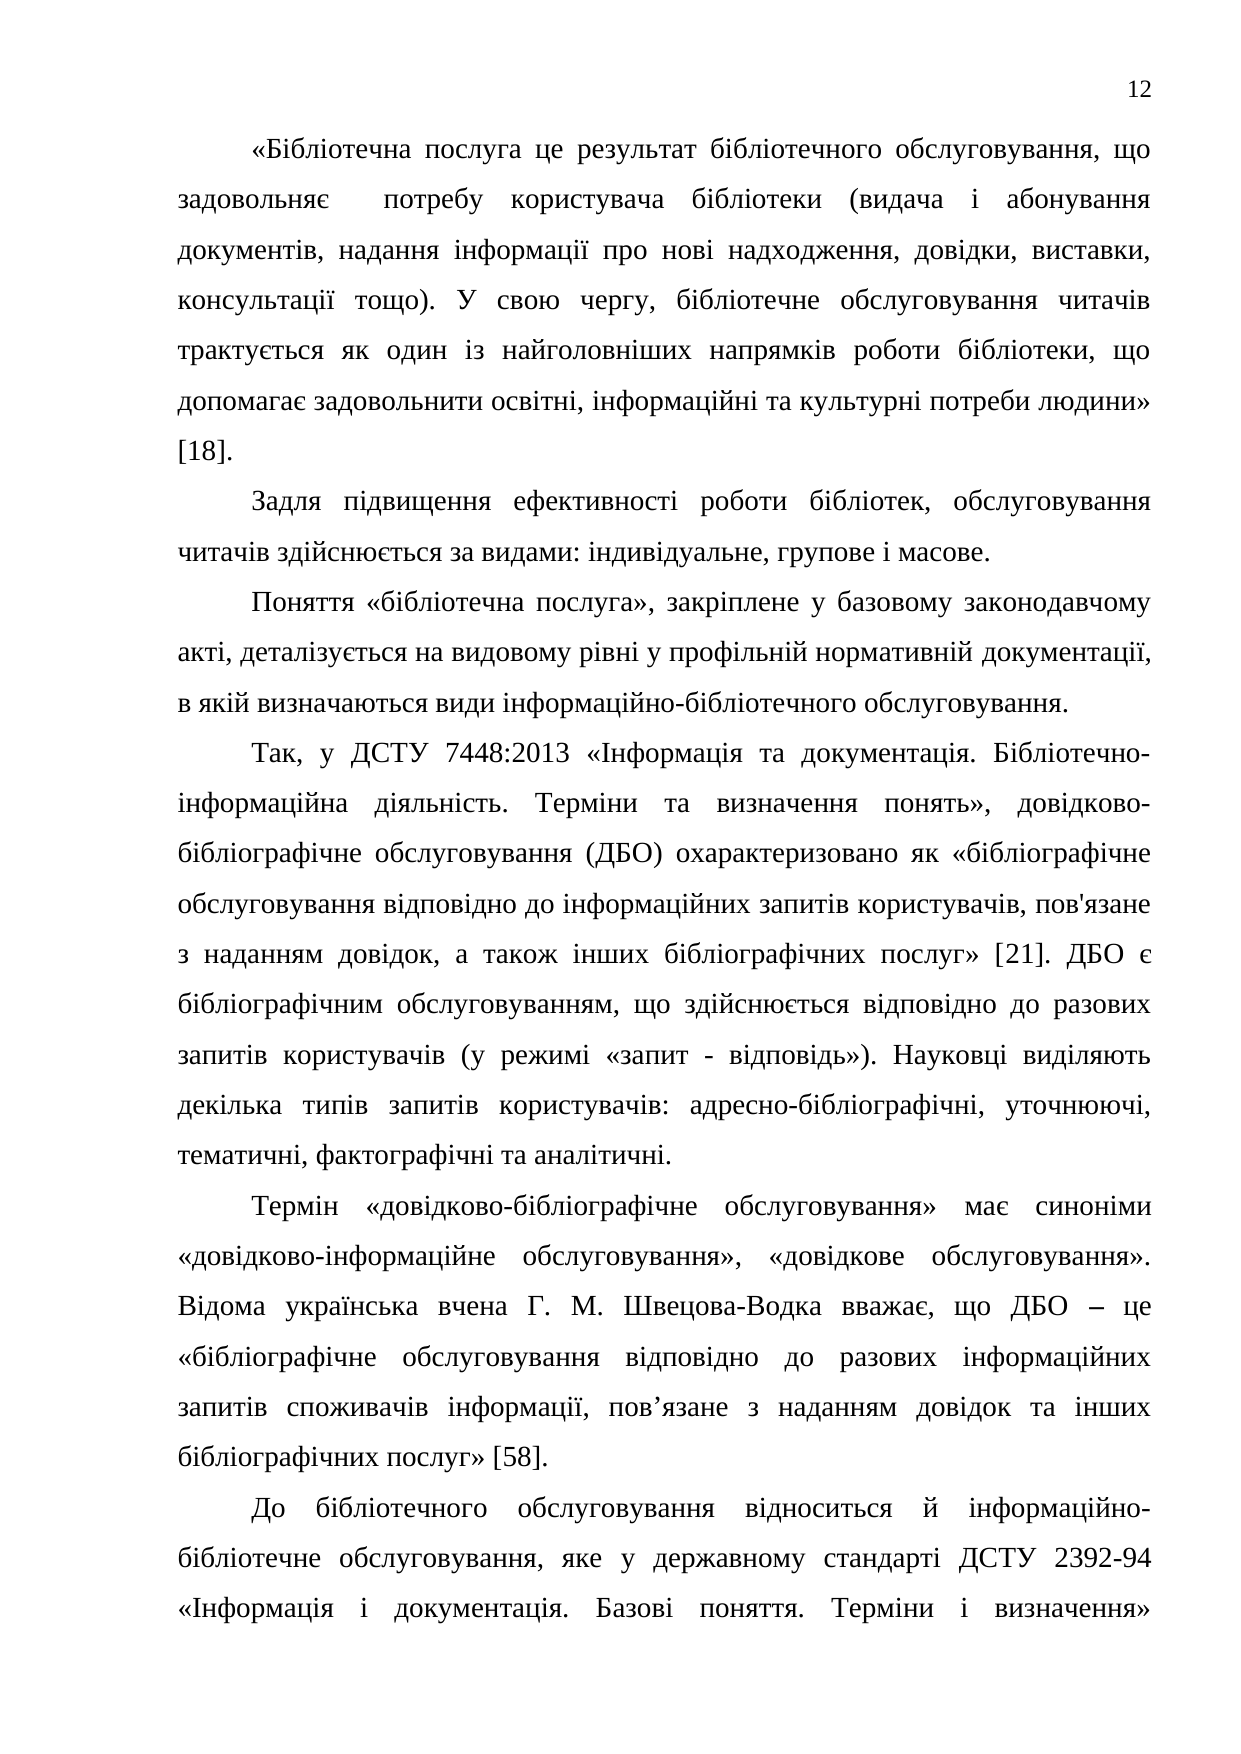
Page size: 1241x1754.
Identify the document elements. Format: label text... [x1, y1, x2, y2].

text Поняття «бібліотечна послуга», закріплене у базовому законодавчому акті, деталізується на видовому рівні у профільній нормативній документації, в якій визначаються види інформаційно-бібліотечного обслуговування. [177, 584, 1152, 718]
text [177, 1490, 1152, 1624]
text Так, у ДСТУ 7448:2013 «Інформація та документація. Бібліотечно-інформаційна діяльність. Терміни та визначення понять», довідково-бібліографічне обслуговування (ДБО) охарактеризовано як «бібліографічне обслуговування відповідно до інформаційних запитів користувачів, пов'язане з наданням довідок, а також інших бібліографічних послуг» [21]. ДБО є бібліографічним обслуговуванням, що здійснюється відповідно до разових запитів користувачів (у режимі «запит - відповідь»). Науковці виділяють декілька типів запитів користувачів: адресно-бібліографічні, уточнюючі, тематичні, фактографічні та аналітичні. [177, 735, 1152, 1171]
text Термін «довідково-бібліографічне обслуговування» має синоніми «довідково-інформаційне обслуговування», «довідкове обслуговування». Відома українська вчена Г. М. Швецова-Водка вважає, що ДБО – це «бібліографічне обслуговування відповідно до разових інформаційних запитів споживачів інформації, пов’язане з наданням довідок та інших бібліографічних послуг» [58]. [177, 1188, 1152, 1473]
text Задля підвищення ефективності роботи бібліотек, обслуговування читачів здійснюється за видами: індивідуальне, групове і масове. [177, 483, 1152, 567]
text «Бібліотечна послуга це результат бібліотечного обслуговування, що задовольняє потребу користувача бібліотеки (видача і абонування документів, надання інформації про нові надходження, довідки, виставки, консультації тощо). У свою чергу, бібліотечне обслуговування читачів трактується як один із найголовніших напрямків роботи бібліотеки, що допомагає задовольнити освітні, інформаційні та культурні потреби людини» [18]. [177, 131, 1152, 467]
